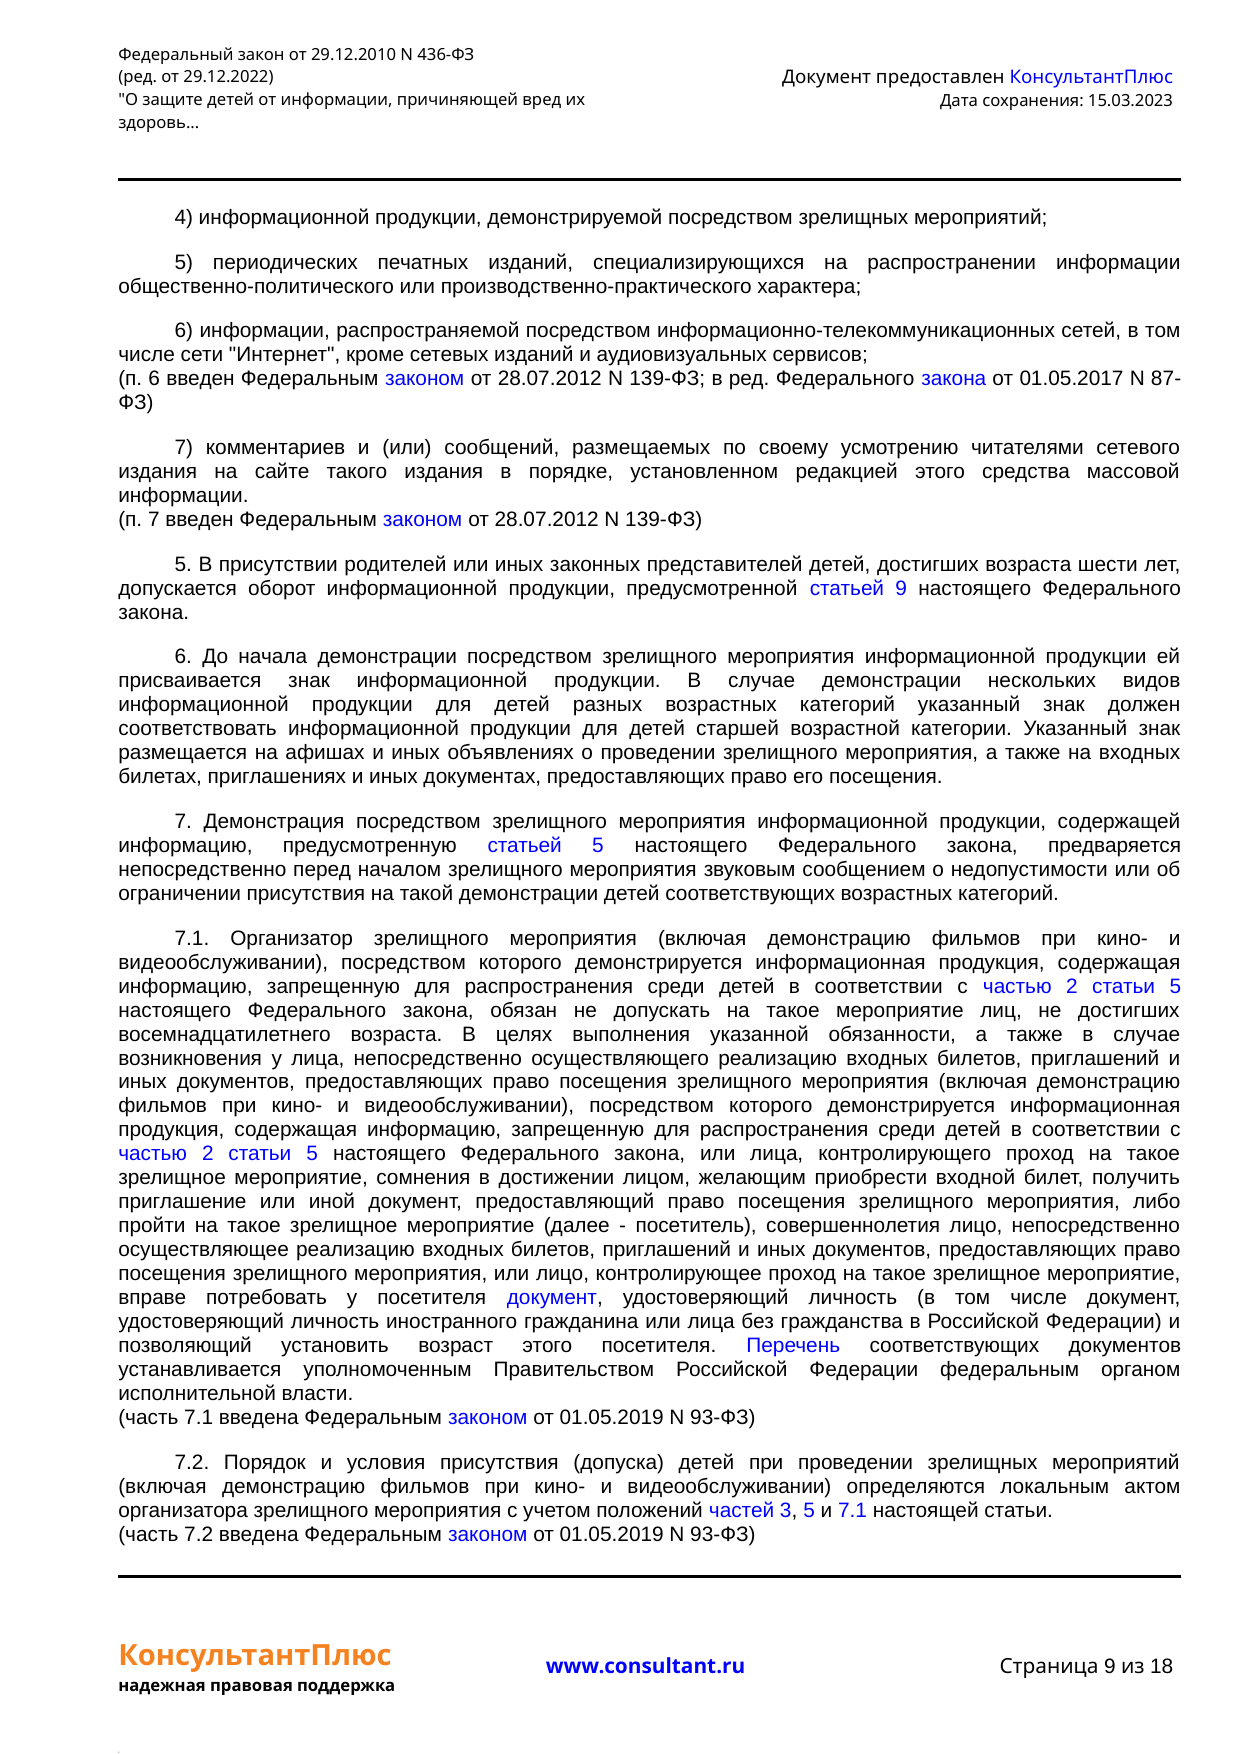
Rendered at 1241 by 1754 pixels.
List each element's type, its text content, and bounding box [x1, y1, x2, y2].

text 7.1. Организатор зрелищного мероприятия (включая демонстрацию фильмов при кино- и видеообслуживании), посредством которого демонстрируется информационная продукция, содержащая информацию, запрещенную для распространения среди детей в соответствии с частью 2 статьи 5 настоящего Федерального закона, обязан не допускать на такое мероприятие лиц, не достигших восемнадцатилетнего возраста. В целях выполнения указанной обязанности, а также в случае возникновения у лица, непосредственно осуществляющего реализацию входных билетов, приглашений и иных документов, предоставляющих право посещения зрелищного мероприятия (включая демонстрацию фильмов при кино- и видеообслуживании), посредством которого демонстрируется информационная продукция, содержащая информацию, запрещенную для распространения среди детей в соответствии с частью 2 статьи 5 настоящего Федерального закона, или лица, контролирующего проход на такое зрелищное мероприятие, сомнения в достижении лицом, желающим приобрести входной билет, получить приглашение или иной документ, предоставляющий право посещения зрелищного мероприятия, либо пройти на такое зрелищное мероприятие (далее - посетитель), совершеннолетия лицо, непосредственно осуществляющее реализацию входных билетов, приглашений и иных документов, предоставляющих право посещения зрелищного мероприятия, или лицо, контролирующее проход на такое зрелищное мероприятие, вправе потребовать у посетителя документ, удостоверяющий личность (в том числе документ, удостоверяющий личность иностранного гражданина или лица без гражданства в Российской Федерации) и позволяющий установить возраст этого посетителя. Перечень соответствующих документов устанавливается уполномоченным Правительством Российской Федерации федеральным органом исполнительной власти. [118, 926, 1181, 1405]
text 5) периодических печатных изданий, специализирующихся на распространении информации общественно-политического или производственно-практического характера; [118, 249, 1181, 297]
text 6) информации, распространяемой посредством информационно-телекоммуникационных сетей, в том числе сети "Интернет", кроме сетевых изданий и аудиовизуальных сервисов; [118, 318, 1181, 366]
text (часть 7.1 введена Федеральным законом от 01.05.2019 N 93-ФЗ) [118, 1405, 1181, 1429]
text (п. 6 введен Федеральным законом от 28.07.2012 N 139-ФЗ; в ред. Федерального закона от 01.05.2017 N 87-ФЗ) [118, 366, 1181, 414]
text 5. В присутствии родителей или иных законных представителей детей, достигших возраста шести лет, допускается оборот информационной продукции, предусмотренной статьей 9 настоящего Федерального закона. [118, 552, 1181, 623]
text 7.2. Порядок и условия присутствия (допуска) детей при проведении зрелищных мероприятий (включая демонстрацию фильмов при кино- и видеообслуживании) определяются локальным актом организатора зрелищного мероприятия с учетом положений частей 3, 5 и 7.1 настоящей статьи. [118, 1449, 1181, 1521]
text (п. 7 введен Федеральным законом от 28.07.2012 N 139-ФЗ) [118, 507, 1181, 531]
text 4) информационной продукции, демонстрируемой посредством зрелищных мероприятий; [118, 205, 1181, 229]
text 6. До начала демонстрации посредством зрелищного мероприятия информационной продукции ей присваивается знак информационной продукции. В случае демонстрации нескольких видов информационной продукции для детей разных возрастных категорий указанный знак должен соответствовать информационной продукции для детей старшей возрастной категории. Указанный знак размещается на афишах и иных объявлениях о проведении зрелищного мероприятия, а также на входных билетах, приглашениях и иных документах, предоставляющих право его посещения. [118, 644, 1181, 788]
text (часть 7.2 введена Федеральным законом от 01.05.2019 N 93-ФЗ) [118, 1521, 1181, 1545]
text 7. Демонстрация посредством зрелищного мероприятия информационной продукции, содержащей информацию, предусмотренную статьей 5 настоящего Федерального закона, предваряется непосредственно перед началом зрелищного мероприятия звуковым сообщением о недопустимости или об ограничении присутствия на такой демонстрации детей соответствующих возрастных категорий. [118, 809, 1181, 905]
text 7) комментариев и (или) сообщений, размещаемых по своему усмотрению читателями сетевого издания на сайте такого издания в порядке, установленном редакцией этого средства массовой информации. [118, 435, 1181, 507]
